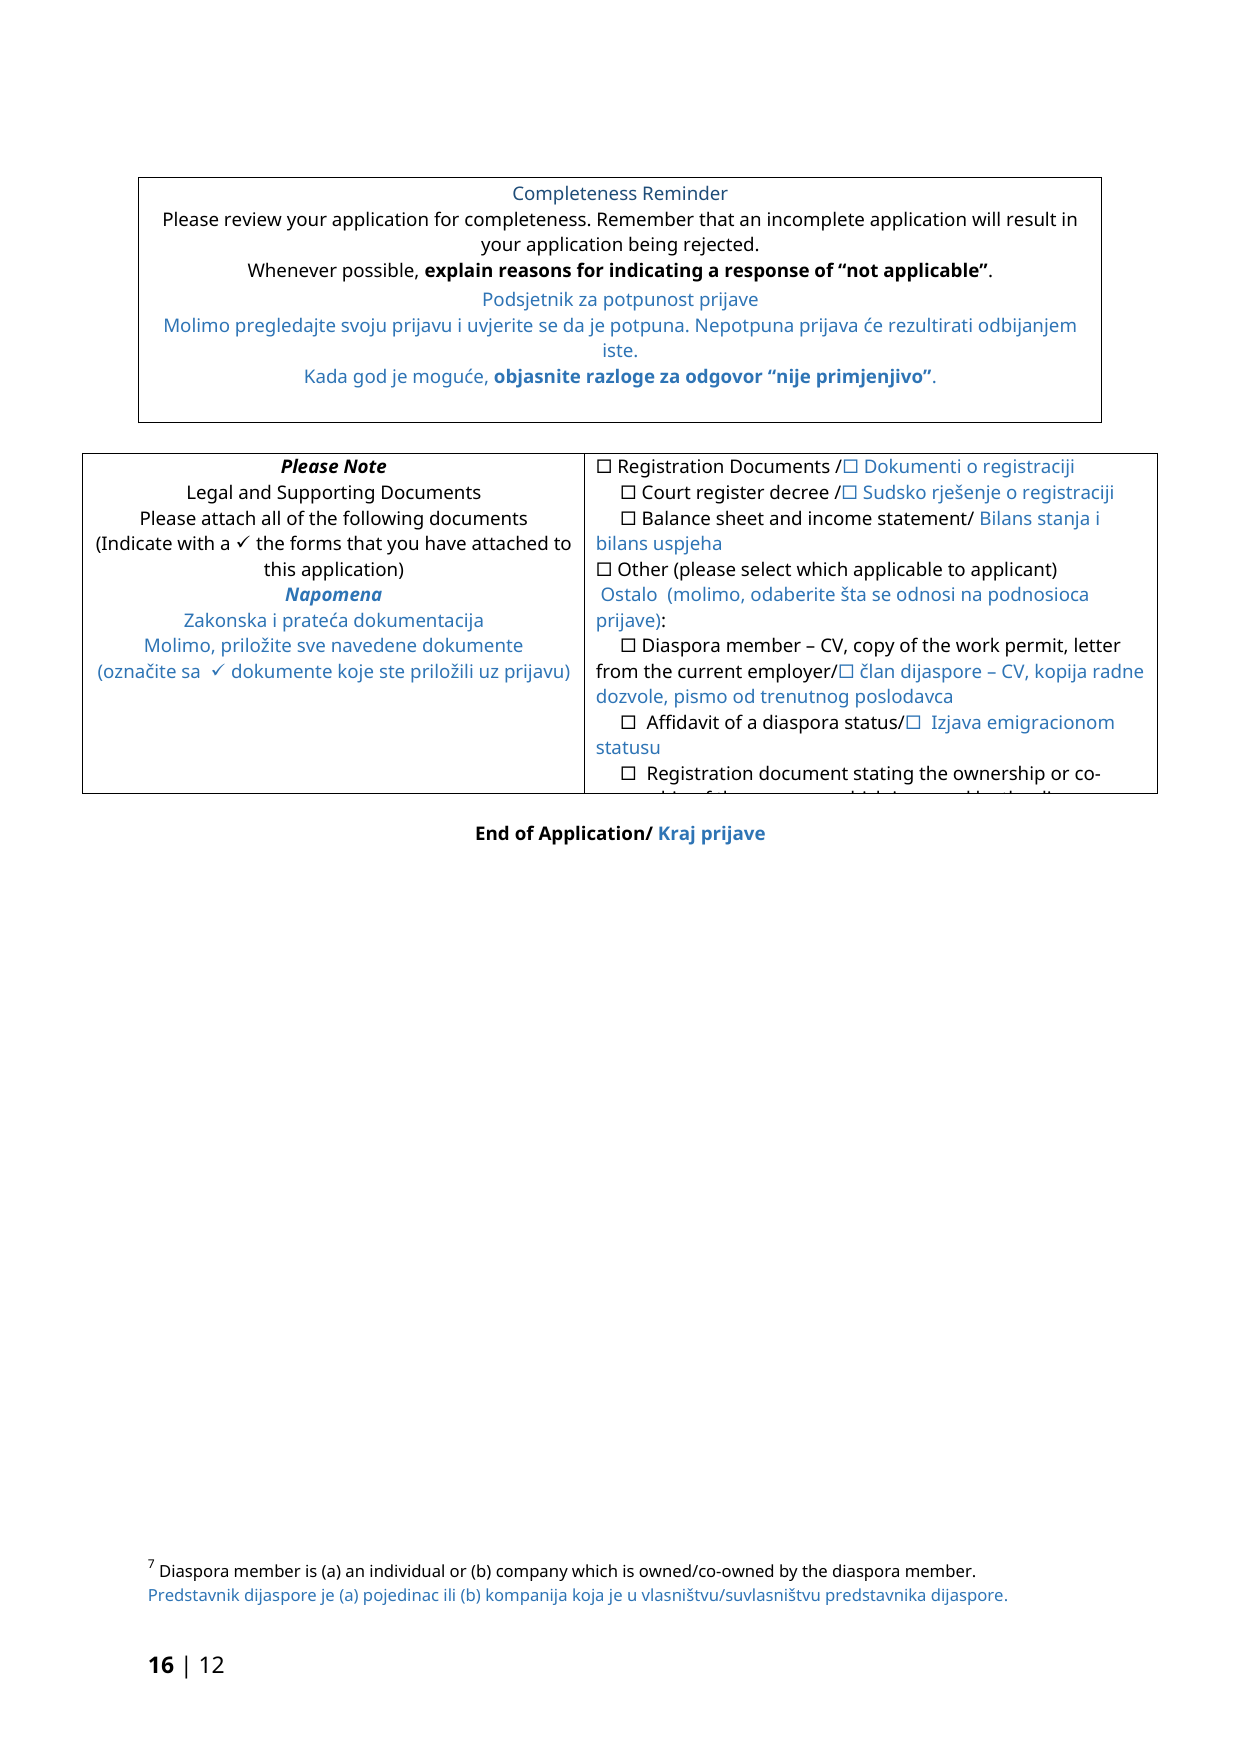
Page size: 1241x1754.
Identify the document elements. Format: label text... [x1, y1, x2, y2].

text Kada god je moguće, objasnite razloge za odgovor “nije primjenjivo”. [148, 363, 1093, 389]
text Whenever possible, explain reasons for indicating a response of “not applicable”. [148, 257, 1093, 282]
text End of Application/ Kraj prijave [148, 820, 1093, 845]
table_header Registration Documents / Dokumenti o registraciji Court register decree / Sudsko rješenje o registraciji Balance sheet and income statement/ Bilans stanja i bilans uspjeha Other (please select which applicable to applicant) Ostalo (molimo, odaberite šta se odnosi na podnosioca prijave): Diaspora member – CV, copy of the work permit, letter from the current employer/ član dijaspore – CV, kopija radne dozvole, pismo od trenutnog poslodavca Affidavit of a diaspora status/ Izjava emigracionom statusu Registration document stating the ownership or co-ownership of the company which is owned by the diaspora member – ownership statement/proof, company registry / Registracijski dokument kojim se dokazuje vlasništvo ili suvlasništvo dijaspore nad kompanijom – izjava o vlasništvu/dokaz, privredni registar [585, 454, 1157, 793]
subtitle Completeness Reminder [139, 178, 1101, 206]
text Molimo pregledajte svoju prijavu i uvjerite se da je potpuna. Nepotpuna prijava će rezultirati odbijanjem iste. [148, 312, 1093, 363]
subtitle Podsjetnik za potpunost prijave [139, 283, 1101, 312]
table_header Please Note Legal and Supporting Documents Please attach all of the following documents (Indicate with a the forms that you have attached to this application) Napomena Zakonska i prateća dokumentacija Molimo, priložite sve navedene dokumente (označite sa dokumente koje ste priložili uz prijavu) [83, 454, 584, 793]
text Please review your application for completeness. Remember that an incomplete application will result in your application being rejected. [148, 206, 1093, 257]
